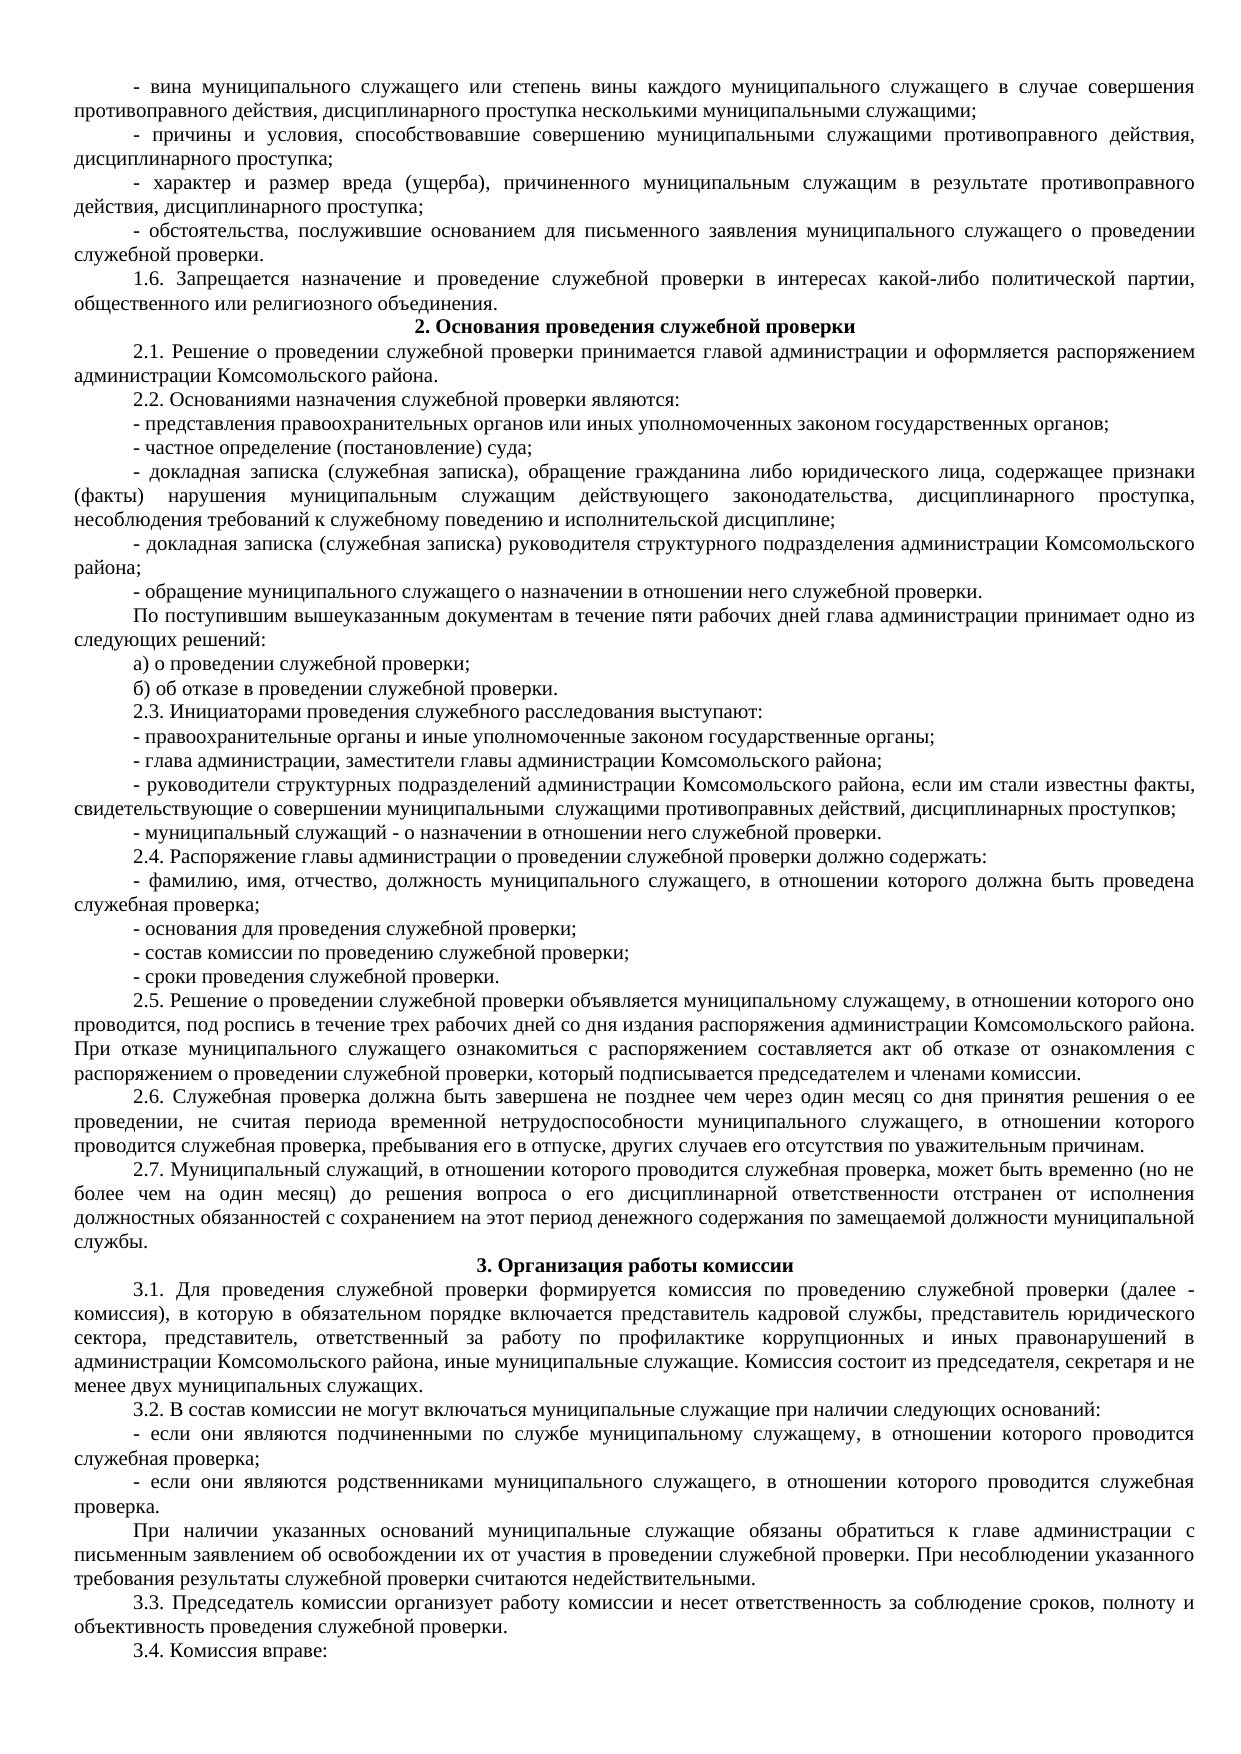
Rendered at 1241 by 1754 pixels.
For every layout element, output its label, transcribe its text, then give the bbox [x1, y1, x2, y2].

text - если они являются подчиненными по службе муниципальному служащему, в отношении которого проводится служебная проверка; [74, 1421, 1196, 1469]
text - муниципальный служащий - о назначении в отношении него служебной проверки. [74, 820, 1196, 844]
text 2. Основания проведения служебной проверки [74, 314, 1196, 338]
text - если они являются родственниками муниципального служащего, в отношении которого проводится служебная проверка. [74, 1469, 1196, 1518]
text - глава администрации, заместители главы администрации Комсомольского района; [74, 748, 1196, 772]
text - частное определение (постановление) суда; [74, 435, 1196, 459]
text - причины и условия, способствовавшие совершению муниципальными служащими противоправного действия, дисциплинарного проступка; [74, 122, 1196, 170]
text 3.2. В состав комиссии не могут включаться муниципальные служащие при наличии следующих оснований: [74, 1397, 1196, 1421]
text 2.1. Решение о проведении служебной проверки принимается главой администрации и оформляется распоряжением администрации Комсомольского района. [74, 338, 1196, 387]
text 3.4. Комиссия вправе: [74, 1638, 1196, 1662]
text - представления правоохранительных органов или иных уполномоченных законом государственных органов; [74, 411, 1196, 435]
text - обстоятельства, послужившие основанием для письменного заявления муниципального служащего о проведении служебной проверки. [74, 218, 1196, 266]
text - основания для проведения служебной проверки; [74, 916, 1196, 940]
text При наличии указанных оснований муниципальные служащие обязаны обратиться к главе администрации с письменным заявлением об освобождении их от участия в проведении служебной проверки. При несоблюдении указанного требования результаты служебной проверки считаются недействительными. [74, 1518, 1196, 1590]
text - докладная записка (служебная записка), обращение гражданина либо юридического лица, содержащее признаки (факты) нарушения муниципальным служащим действующего законодательства, дисциплинарного проступка, несоблюдения требований к служебному поведению и исполнительской дисциплине; [74, 459, 1196, 531]
text - фамилию, имя, отчество, должность муниципального служащего, в отношении которого должна быть проведена служебная проверка; [74, 868, 1196, 916]
text По поступившим вышеуказанным документам в течение пяти рабочих дней глава администрации принимает одно из следующих решений: [74, 603, 1196, 651]
text - докладная записка (служебная записка) руководителя структурного подразделения администрации Комсомольского района; [74, 531, 1196, 579]
text 3.3. Председатель комиссии организует работу комиссии и несет ответственность за соблюдение сроков, полноту и объективность проведения служебной проверки. [74, 1590, 1196, 1638]
text 2.5. Решение о проведении служебной проверки объявляется муниципальному служащему, в отношении которого оно проводится, под роспись в течение трех рабочих дней со дня издания распоряжения администрации Комсомольского района. При отказе муниципального служащего ознакомиться с распоряжением составляется акт об отказе от ознакомления с распоряжением о проведении служебной проверки, который подписывается председателем и членами комиссии. [74, 988, 1196, 1084]
text - руководители структурных подразделений администрации Комсомольского района, если им стали известны факты, свидетельствующие о совершении муниципальными служащими противоправных действий, дисциплинарных проступков; [74, 772, 1196, 820]
text а) о проведении служебной проверки; [74, 651, 1196, 675]
text - состав комиссии по проведению служебной проверки; [74, 940, 1196, 964]
text 1.6. Запрещается назначение и проведение служебной проверки в интересах какой-либо политической партии, общественного или религиозного объединения. [74, 266, 1196, 314]
text - обращение муниципального служащего о назначении в отношении него служебной проверки. [74, 579, 1196, 603]
text - характер и размер вреда (ущерба), причиненного муниципальным служащим в результате противоправного действия, дисциплинарного проступка; [74, 170, 1196, 218]
text б) об отказе в проведении служебной проверки. [74, 675, 1196, 699]
text 2.3. Инициаторами проведения служебного расследования выступают: [74, 699, 1196, 723]
text - правоохранительные органы и иные уполномоченные законом государственные органы; [74, 723, 1196, 748]
text 2.4. Распоряжение главы администрации о проведении служебной проверки должно содержать: [74, 844, 1196, 868]
text - сроки проведения служебной проверки. [74, 964, 1196, 988]
text 3.1. Для проведения служебной проверки формируется комиссия по проведению служебной проверки (далее - комиссия), в которую в обязательном порядке включается представитель кадровой службы, представитель юридического сектора, представитель, ответственный за работу по профилактике коррупционных и иных правонарушений в администрации Комсомольского района, иные муниципальные служащие. Комиссия состоит из председателя, секретаря и не менее двух муниципальных служащих. [74, 1277, 1196, 1397]
text 2.6. Служебная проверка должна быть завершена не позднее чем через один месяц со дня принятия решения о ее проведении, не считая периода временной нетрудоспособности муниципального служащего, в отношении которого проводится служебная проверка, пребывания его в отпуске, других случаев его отсутствия по уважительным причинам. [74, 1084, 1196, 1157]
text 2.2. Основаниями назначения служебной проверки являются: [74, 387, 1196, 411]
text - вина муниципального служащего или степень вины каждого муниципального служащего в случае совершения противоправного действия, дисциплинарного проступка несколькими муниципальными служащими; [74, 74, 1196, 122]
text 2.7. Муниципальный служащий, в отношении которого проводится служебная проверка, может быть временно (но не более чем на один месяц) до решения вопроса о его дисциплинарной ответственности отстранен от исполнения должностных обязанностей с сохранением на этот период денежного содержания по замещаемой должности муниципальной службы. [74, 1157, 1196, 1253]
text 3. Организация работы комиссии [74, 1253, 1196, 1277]
